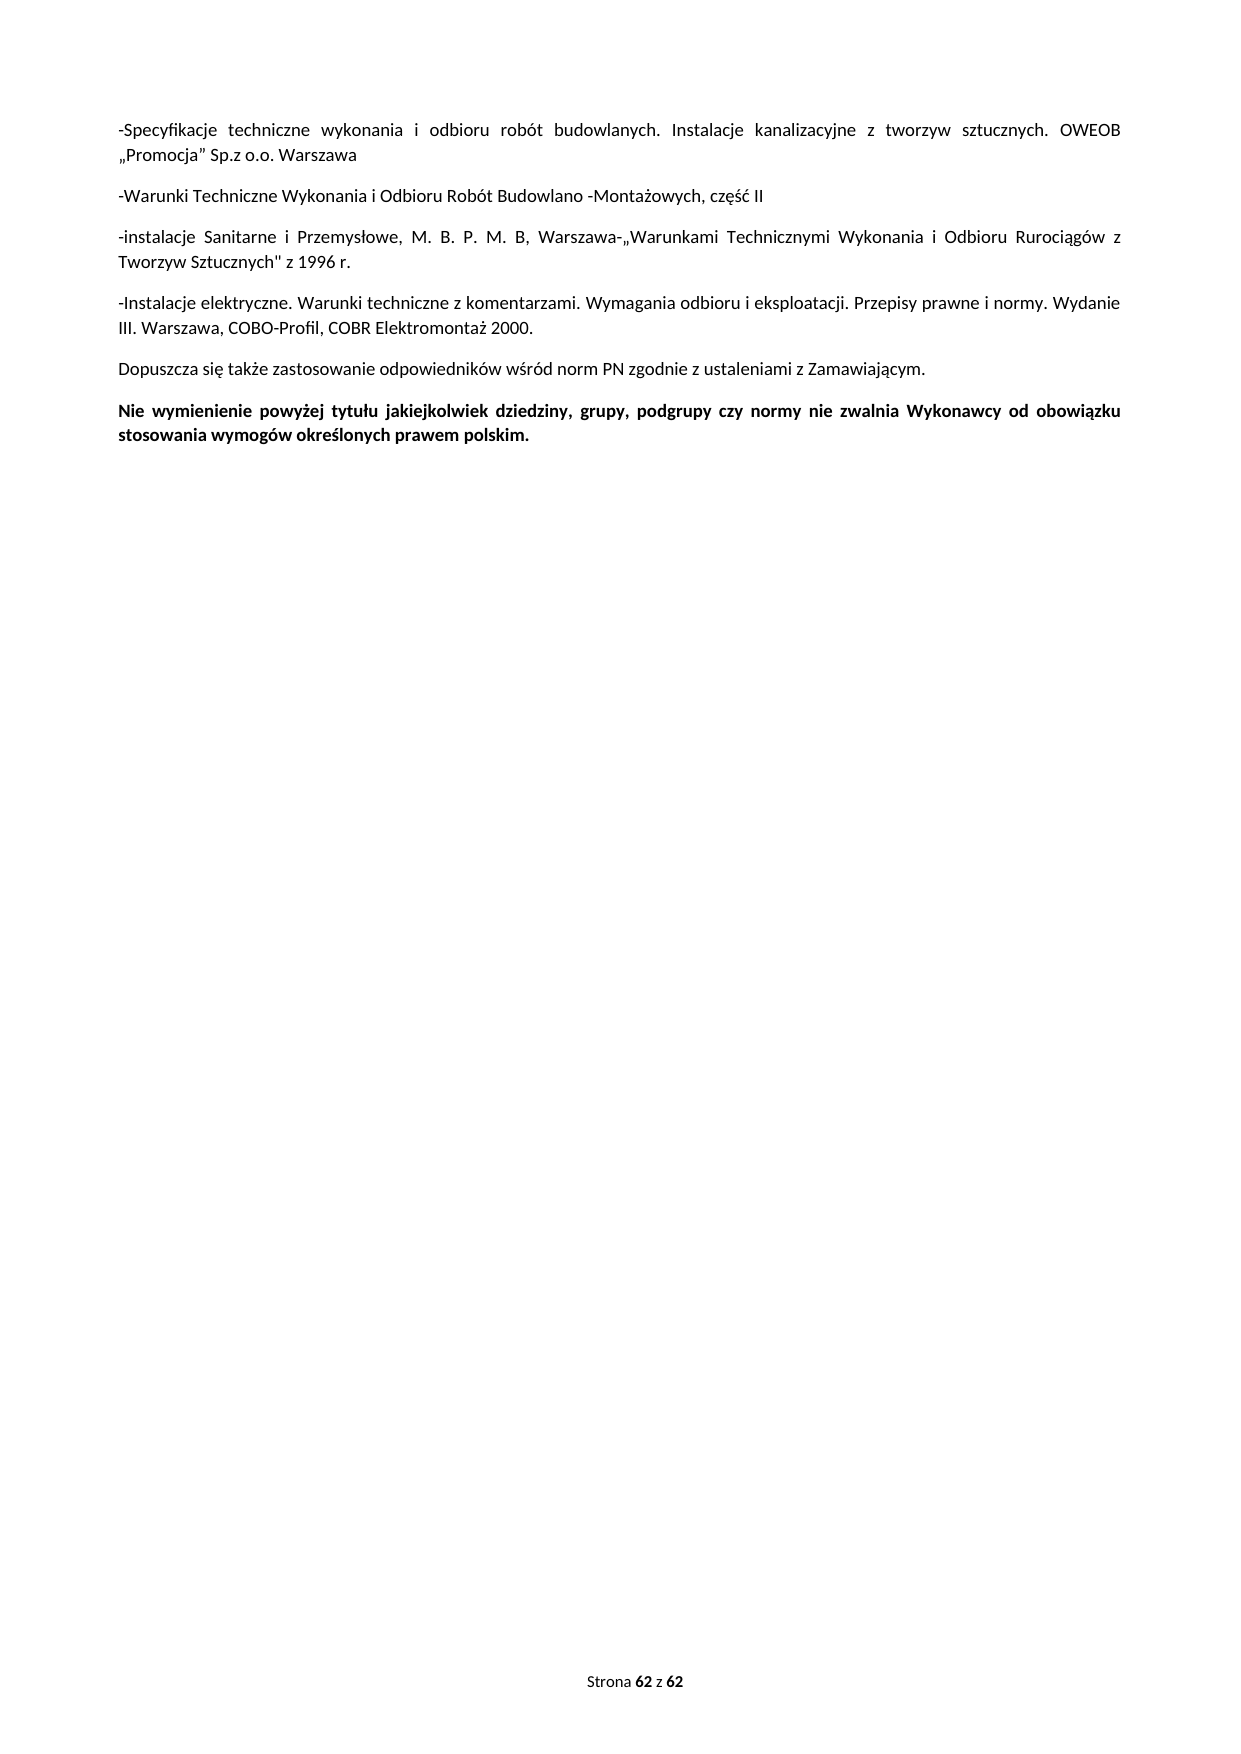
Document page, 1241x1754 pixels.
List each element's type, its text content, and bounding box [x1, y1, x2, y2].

text -Specyfikacje techniczne wykonania i odbioru robót budowlanych. Instalacje kanalizacyjne z tworzyw sztucznych. OWEOB „Promocja” Sp.z o.o. Warszawa [118, 118, 1122, 166]
text -instalacje Sanitarne i Przemysłowe, M. B. P. M. B, Warszawa-„Warunkami Technicznymi Wykonania i Odbioru Rurociągów z Tworzyw Sztucznych" z 1996 r. [118, 226, 1122, 273]
text -Warunki Techniczne Wykonania i Odbioru Robót Budowlano -Montażowych, część II [118, 184, 1122, 207]
text Nie wymienienie powyżej tytułu jakiejkolwiek dziedziny, grupy, podgrupy czy normy nie zwalnia Wykonawcy od obowiązku stosowania wymogów określonych prawem polskim. [118, 399, 1122, 447]
text -Instalacje elektryczne. Warunki techniczne z komentarzami. Wymagania odbioru i eksploatacji. Przepisy prawne i normy. Wydanie III. Warszawa, COBO-Profil, COBR Elektromontaż 2000. [118, 292, 1122, 339]
text Dopuszcza się także zastosowanie odpowiedników wśród norm PN zgodnie z ustaleniami z Zamawiającym. [118, 358, 1122, 381]
